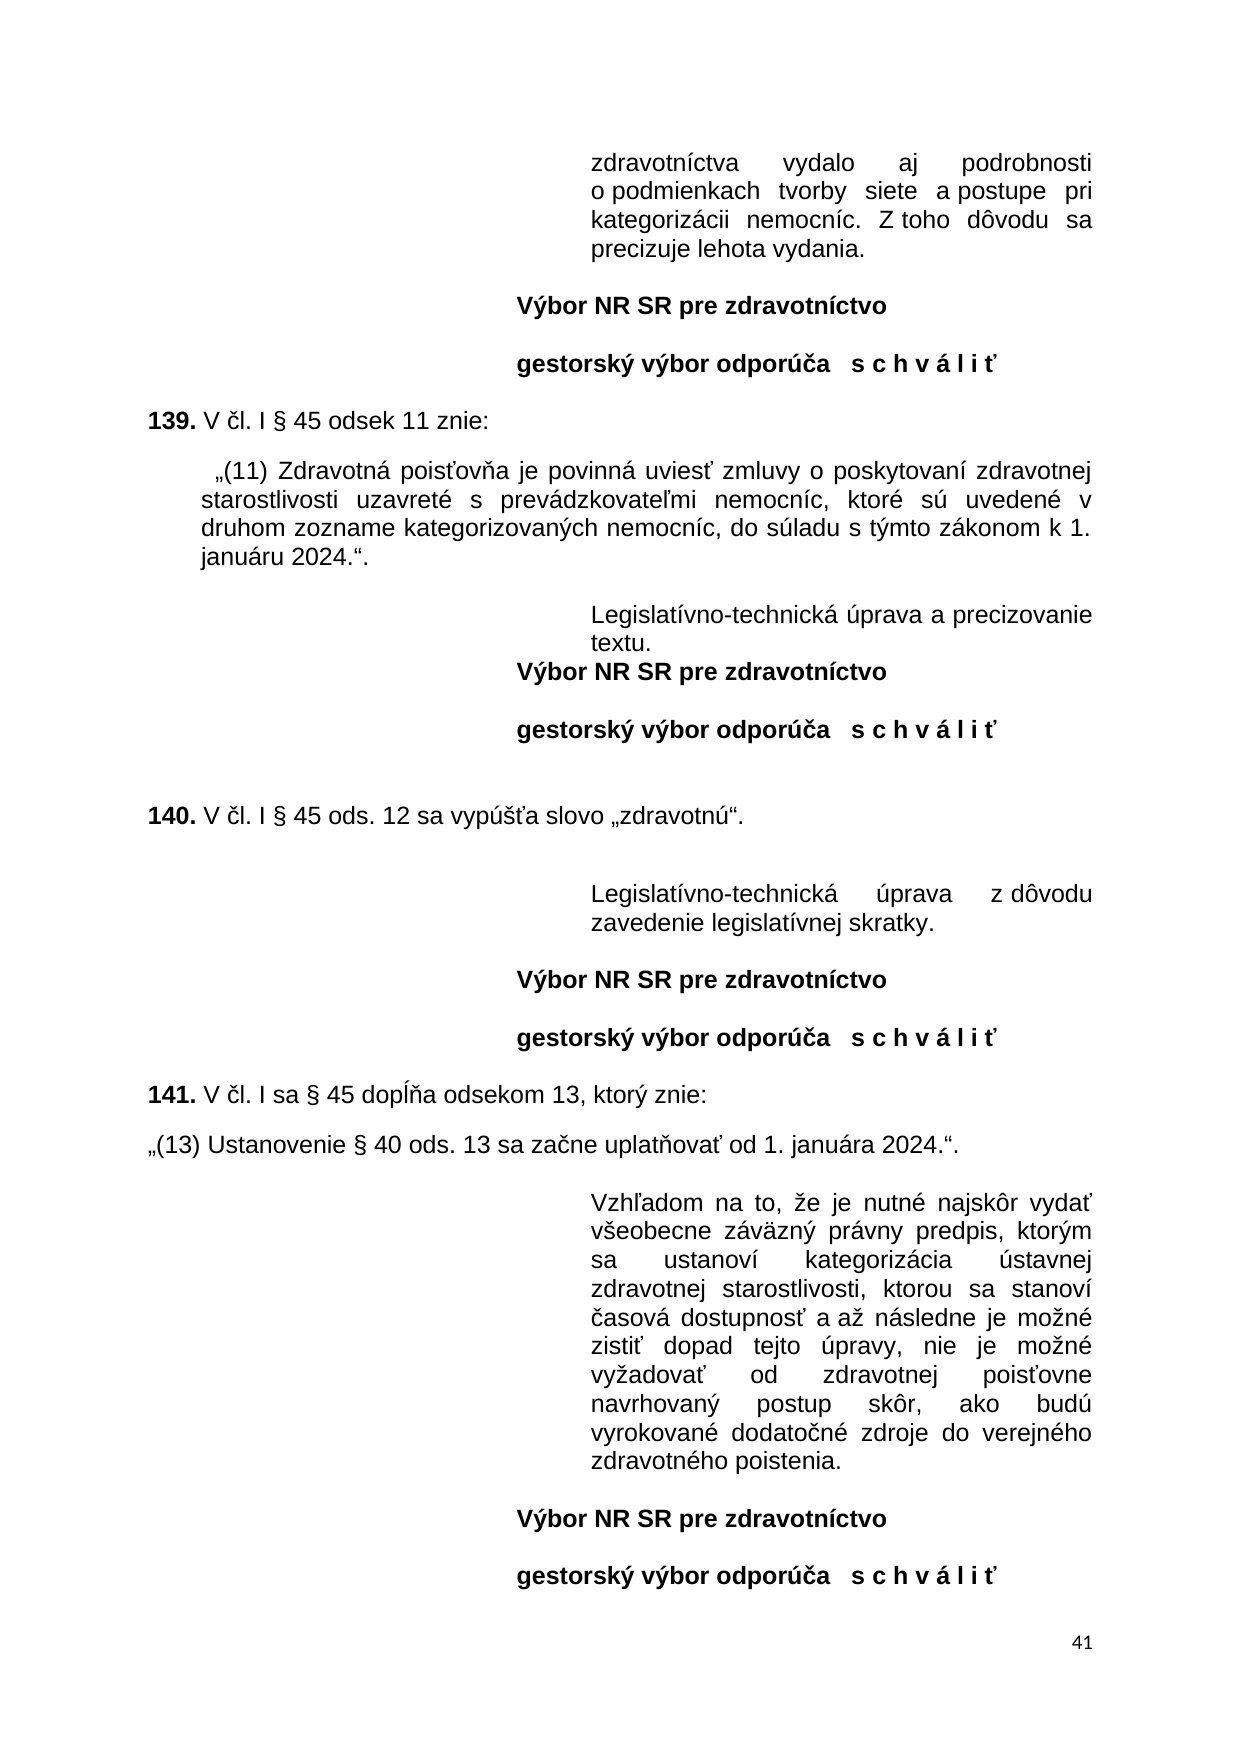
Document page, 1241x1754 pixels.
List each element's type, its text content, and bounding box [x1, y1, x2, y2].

list Výbor NR SR pre zdravotníctvo [516, 291, 1093, 320]
list Legislatívno-technická úprava a precizovanie textu. [591, 600, 1093, 657]
text 140. V čl. I § 45 ods. 12 sa vypúšťa slovo „zdravotnú“. [148, 801, 1093, 830]
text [582, 148, 1093, 263]
text Vzhľadom na to, že je nutné najskôr vydať všeobecne záväzný právny predpis, ktorým sa ustanoví kategorizácia ústavnej zdravotnej starostlivosti, ktorou sa stanoví časová dostupnosť a až následne je možné zistiť dopad tejto úpravy, nie je možné vyžadovať od zdravotnej poisťovne navrhovaný postup skôr, ako budú vyrokované dodatočné zdroje do verejného zdravotného poistenia. [591, 1188, 1093, 1475]
list gestorský výbor odporúča s c h v á l i ť [516, 715, 1093, 743]
text 139. V čl. I § 45 odsek 11 znie: [148, 406, 1093, 435]
list Legislatívno-technická úprava z dôvodu zavedenie legislatívnej skratky. [591, 879, 1093, 937]
list Výbor NR SR pre zdravotníctvo [516, 657, 1093, 686]
list gestorský výbor odporúča s c h v á l i ť [516, 1561, 1093, 1590]
list gestorský výbor odporúča s c h v á l i ť [516, 1023, 1093, 1052]
list gestorský výbor odporúča s c h v á l i ť [516, 349, 1093, 378]
text „(13) Ustanovenie § 40 ods. 13 sa začne uplatňovať od 1. januára 2024.“. [148, 1130, 1093, 1159]
list „(11) Zdravotná poisťovňa je povinná uviesť zmluvy o poskytovaní zdravotnej starostlivosti uzavreté s prevádzkovateľmi nemocníc, ktoré sú uvedené v druhom zozname kategorizovaných nemocníc, do súladu s týmto zákonom k 1. januáru 2024.“. [148, 456, 1093, 571]
text 141. V čl. I sa § 45 dopĺňa odsekom 13, ktorý znie: [148, 1081, 1093, 1109]
list Výbor NR SR pre zdravotníctvo [516, 966, 1093, 994]
list Výbor NR SR pre zdravotníctvo [516, 1504, 1093, 1533]
